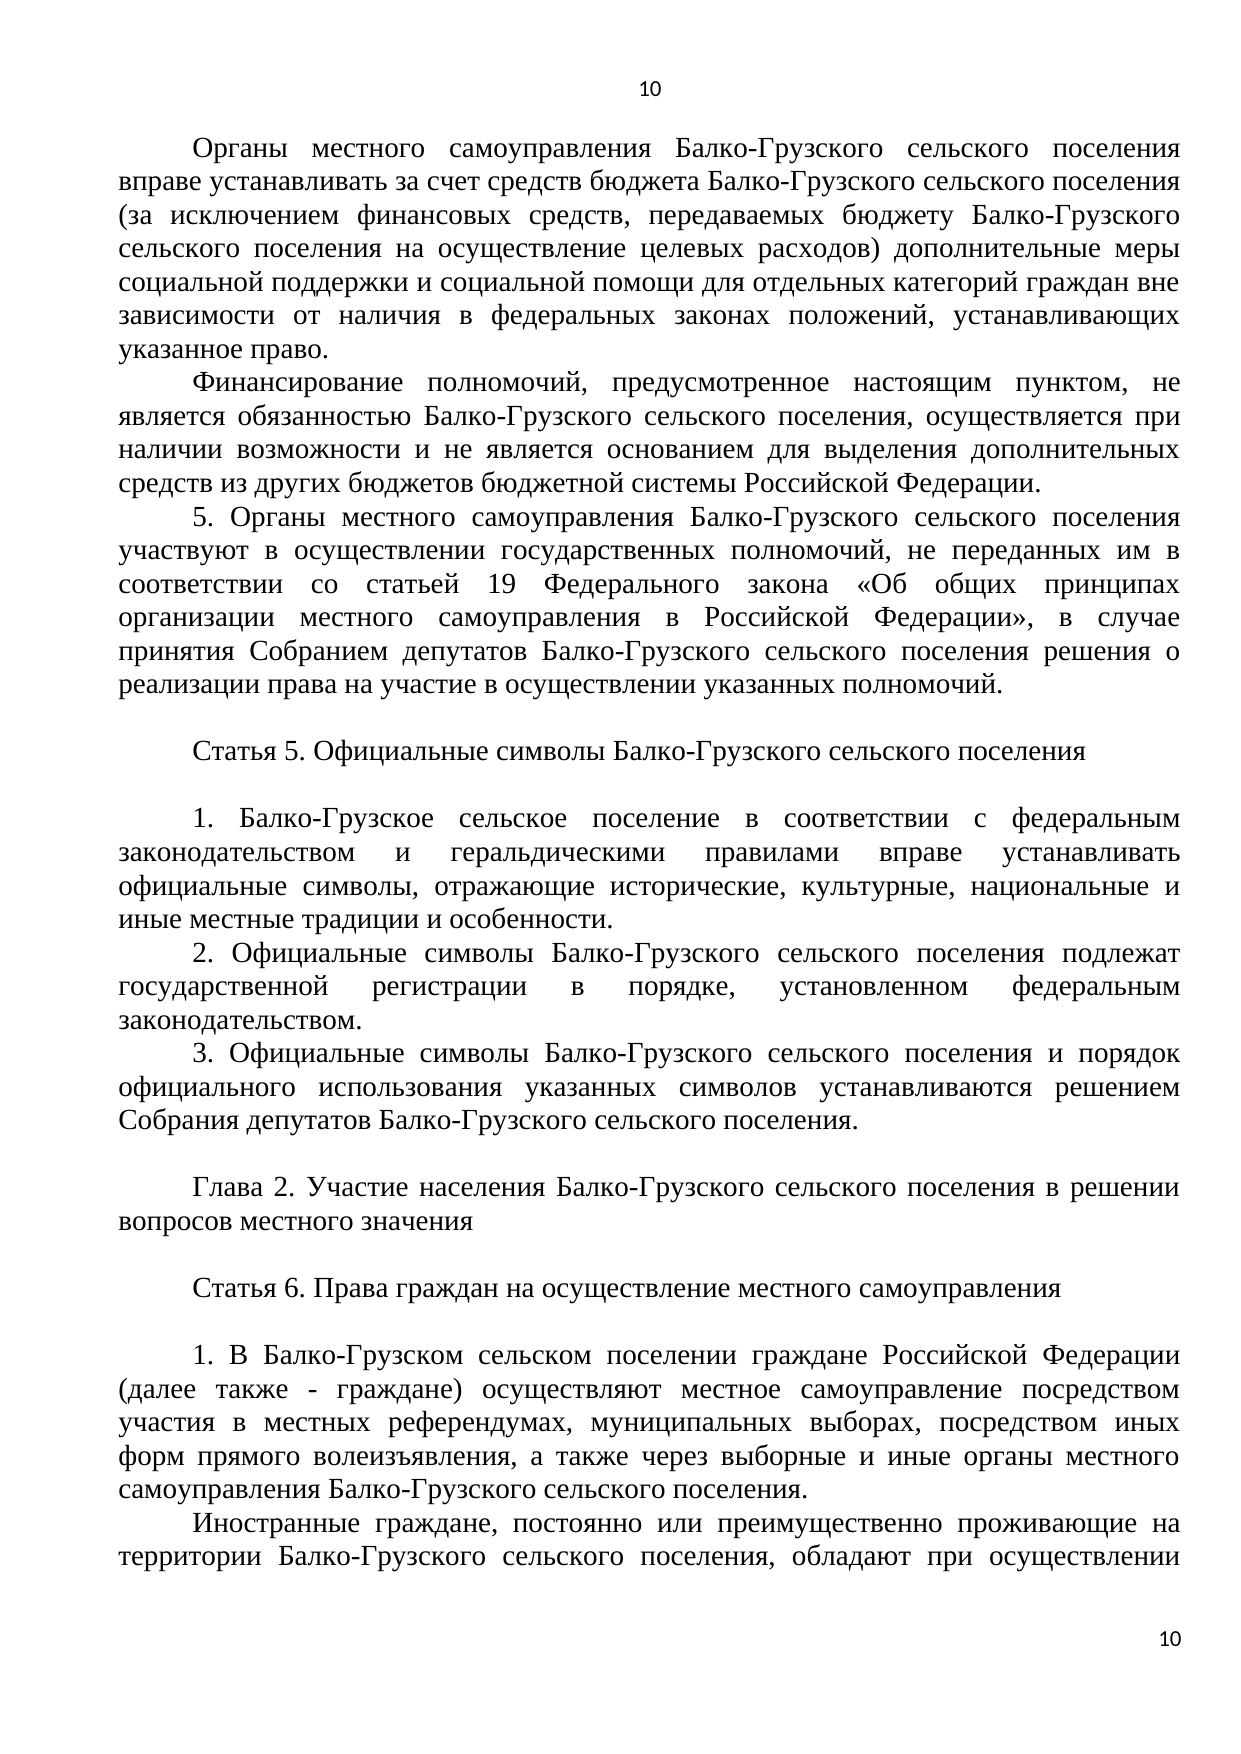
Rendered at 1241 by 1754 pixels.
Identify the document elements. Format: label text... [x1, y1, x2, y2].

text Статья 6. Права граждан на осуществление местного самоуправления [118, 1270, 1181, 1304]
text 2. Официальные символы Балко-Грузского сельского поселения подлежат государственной регистрации в порядке, установленном федеральным законодательством. [118, 935, 1181, 1035]
text Органы местного самоуправления Балко-Грузского сельского поселения вправе устанавливать за счет средств бюджета Балко-Грузского сельского поселения (за исключением финансовых средств, передаваемых бюджету Балко-Грузского сельского поселения на осуществление целевых расходов) дополнительные меры социальной поддержки и социальной помощи для отдельных категорий граждан вне зависимости от наличия в федеральных законах положений, устанавливающих указанное право. [118, 130, 1181, 364]
text 5. Органы местного самоуправления Балко-Грузского сельского поселения участвуют в осуществлении государственных полномочий, не переданных им в соответствии со статьей 19 Федерального закона «Об общих принципах организации местного самоуправления в Российской Федерации», в случае принятия Собранием депутатов Балко-Грузского сельского поселения решения о реализации права на участие в осуществлении указанных полномочий. [118, 499, 1181, 700]
text Статья 5. Официальные символы Балко-Грузского сельского поселения [118, 733, 1181, 767]
text 1. Балко-Грузское сельское поселение в соответствии с федеральным законодательством и геральдическими правилами вправе устанавливать официальные символы, отражающие исторические, культурные, национальные и иные местные традиции и особенности. [118, 801, 1181, 935]
text Финансирование полномочий, предусмотренное настоящим пунктом, не является обязанностью Балко-Грузского сельского поселения, осуществляется при наличии возможности и не является основанием для выделения дополнительных средств из других бюджетов бюджетной системы Российской Федерации. [118, 364, 1181, 499]
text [118, 1505, 1181, 1572]
text Глава 2. Участие населения Балко-Грузского сельского поселения в решении вопросов местного значения [118, 1169, 1181, 1237]
text 1. В Балко-Грузском сельском поселении граждане Российской Федерации (далее также - граждане) осуществляют местное самоуправление посредством участия в местных референдумах, муниципальных выборах, посредством иных форм прямого волеизъявления, а также через выборные и иные органы местного самоуправления Балко-Грузского сельского поселения. [118, 1337, 1181, 1505]
text 3. Официальные символы Балко-Грузского сельского поселения и порядок официального использования указанных символов устанавливаются решением Собрания депутатов Балко-Грузского сельского поселения. [118, 1035, 1181, 1136]
